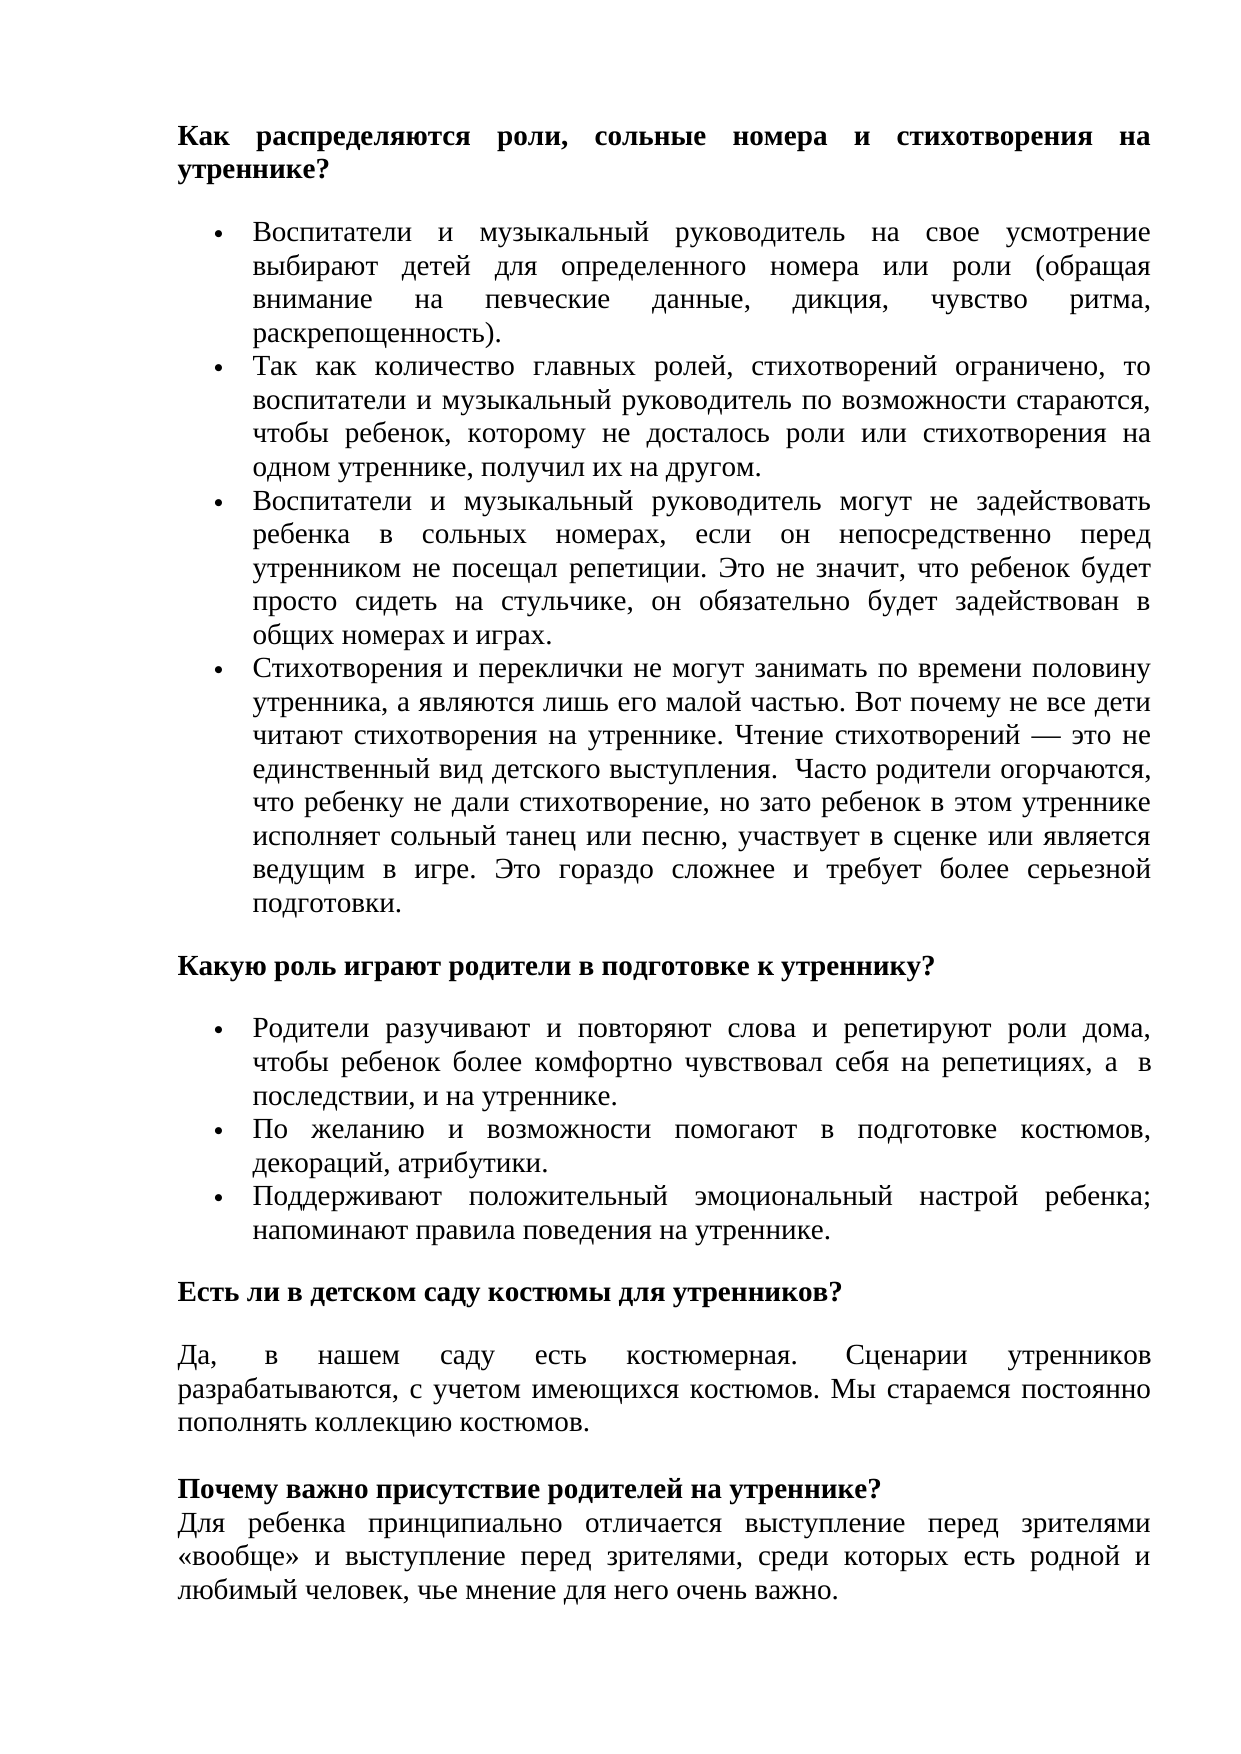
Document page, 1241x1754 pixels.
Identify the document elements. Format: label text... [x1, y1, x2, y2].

list Воспитатели и музыкальный руководитель на свое усмотрение выбирают детей для определенного номера или роли (обращая внимание на певческие данные, дикция, чувство ритма, раскрепощенность). [215, 214, 1152, 348]
list Поддерживают положительный эмоциональный настрой ребенка; напоминают правила поведения на утреннике. [215, 1178, 1152, 1245]
text Почему важно присутствие родителей на утреннике? [177, 1471, 1152, 1505]
text Есть ли в детском саду костюмы для утренников? [177, 1274, 1152, 1308]
list По желанию и возможности помогают в подготовке костюмов, декораций, атрибутики. [215, 1111, 1152, 1178]
list Воспитатели и музыкальный руководитель могут не задействовать ребенка в сольных номерах, если он непосредственно перед утренником не посещал репетиции. Это не значит, что ребенок будет просто сидеть на стульчике, он обязательно будет задействован в общих номерах и играх. [215, 483, 1152, 650]
text Как распределяются роли, сольные номера и стихотворения на утреннике? [177, 118, 1152, 185]
list Так как количество главных ролей, стихотворений ограничено, то воспитатели и музыкальный руководитель по возможности стараются, чтобы ребенок, которому не досталось роли или стихотворения на одном утреннике, получил их на другом. [215, 348, 1152, 483]
text Какую роль играют родители в подготовке к утреннику? [177, 948, 1152, 981]
list Родители разучивают и повторяют слова и репетируют роли дома, чтобы ребенок более комфортно чувствовал себя на репетициях, а в последствии, и на утреннике. [215, 1011, 1152, 1111]
text Для ребенка принципиально отличается выступление перед зрителями «вообще» и выступление перед зрителями, среди которых есть родной и любимый человек, чье мнение для него очень важно. [177, 1505, 1152, 1606]
text Да, в нашем саду есть костюмерная. Сценарии утренников разрабатываются, с учетом имеющихся костюмов. Мы стараемся постоянно пополнять коллекцию костюмов. [177, 1337, 1152, 1438]
list Стихотворения и переклички не могут занимать по времени половину утренника, а являются лишь его малой частью. Вот почему не все дети читают стихотворения на утреннике. Чтение стихотворений — это не единственный вид детского выступления. Часто родители огорчаются, что ребенку не дали стихотворение, но зато ребенок в этом утреннике исполняет сольный танец или песню, участвует в сценке или является ведущим в игре. Это гораздо сложнее и требует более серьезной подготовки. [215, 650, 1152, 919]
